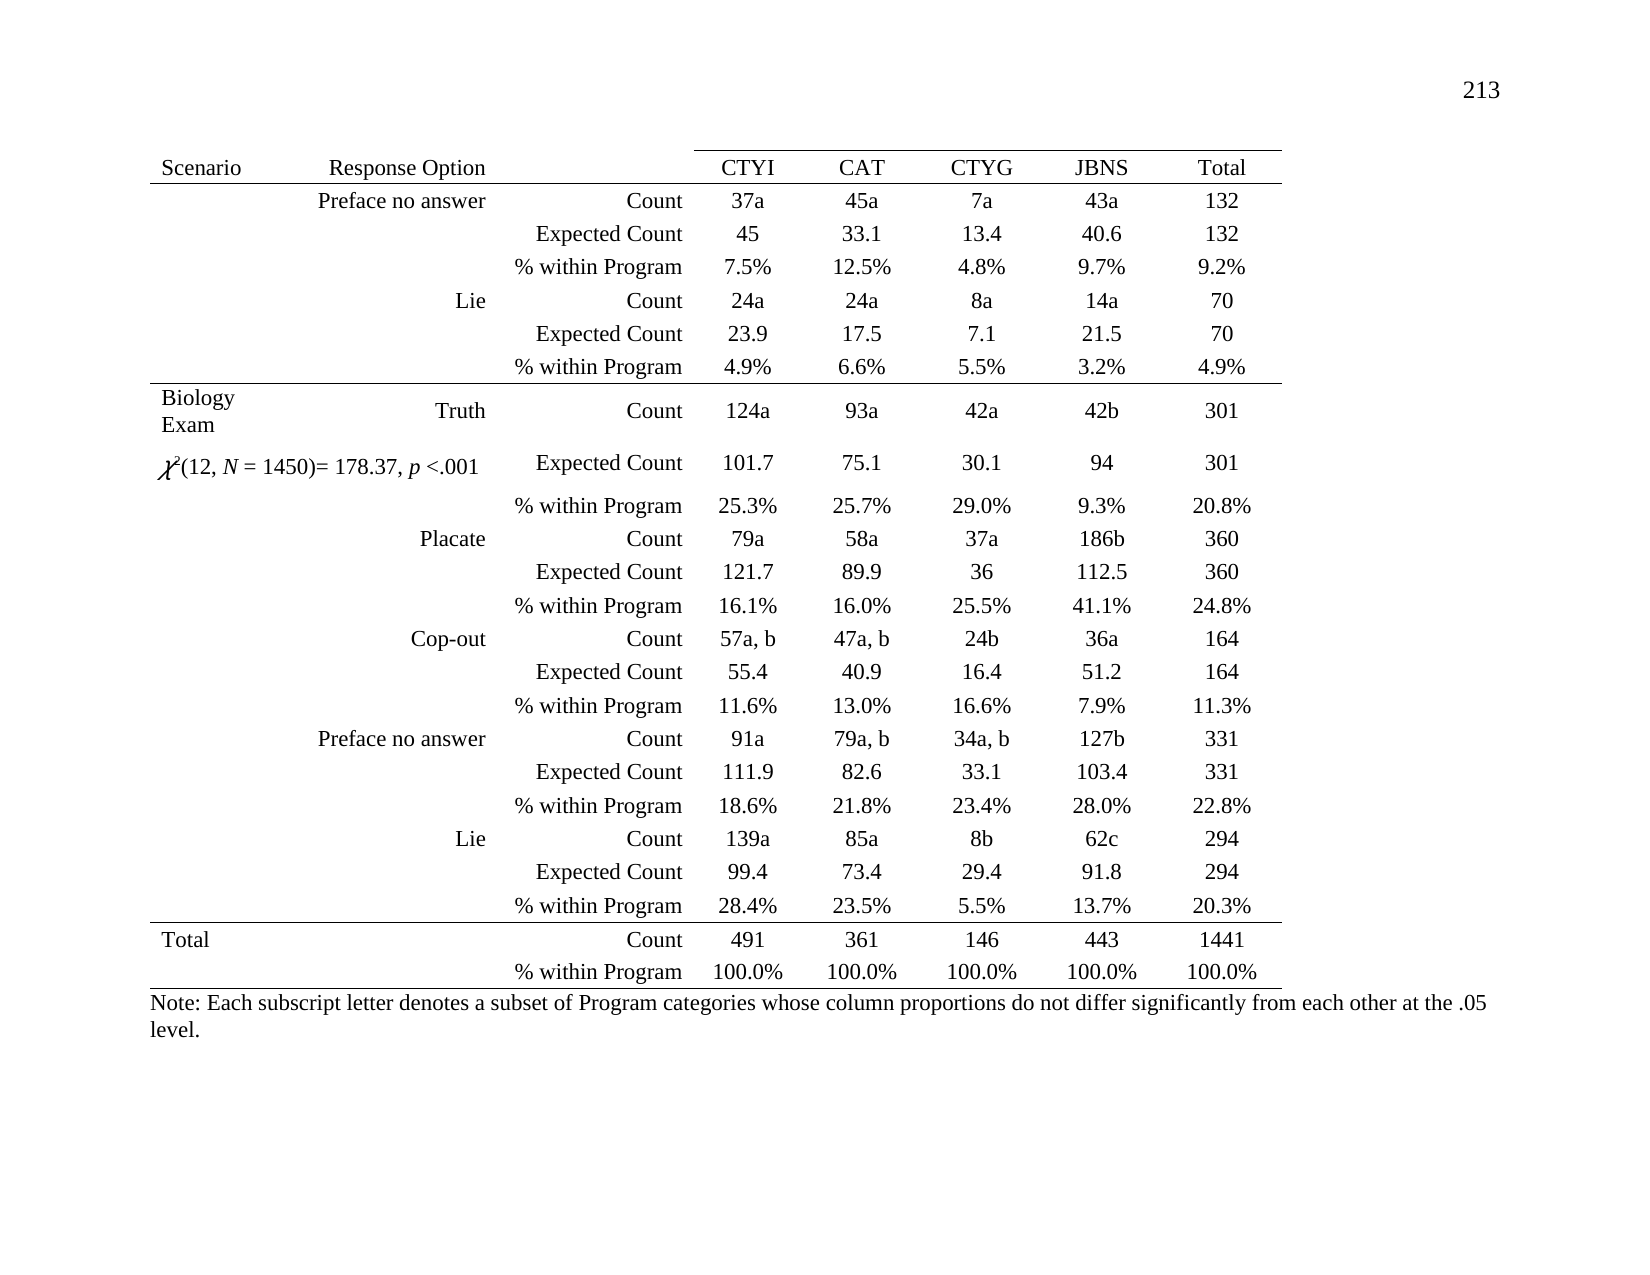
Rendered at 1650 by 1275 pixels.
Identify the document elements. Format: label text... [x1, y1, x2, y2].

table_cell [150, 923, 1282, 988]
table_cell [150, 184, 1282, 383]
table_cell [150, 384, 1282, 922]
text Note: Each subscript letter denotes a subset of Program categories whose column proportions do not differ significantly from each other at the .05 level. [150, 989, 1500, 1042]
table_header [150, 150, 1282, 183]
